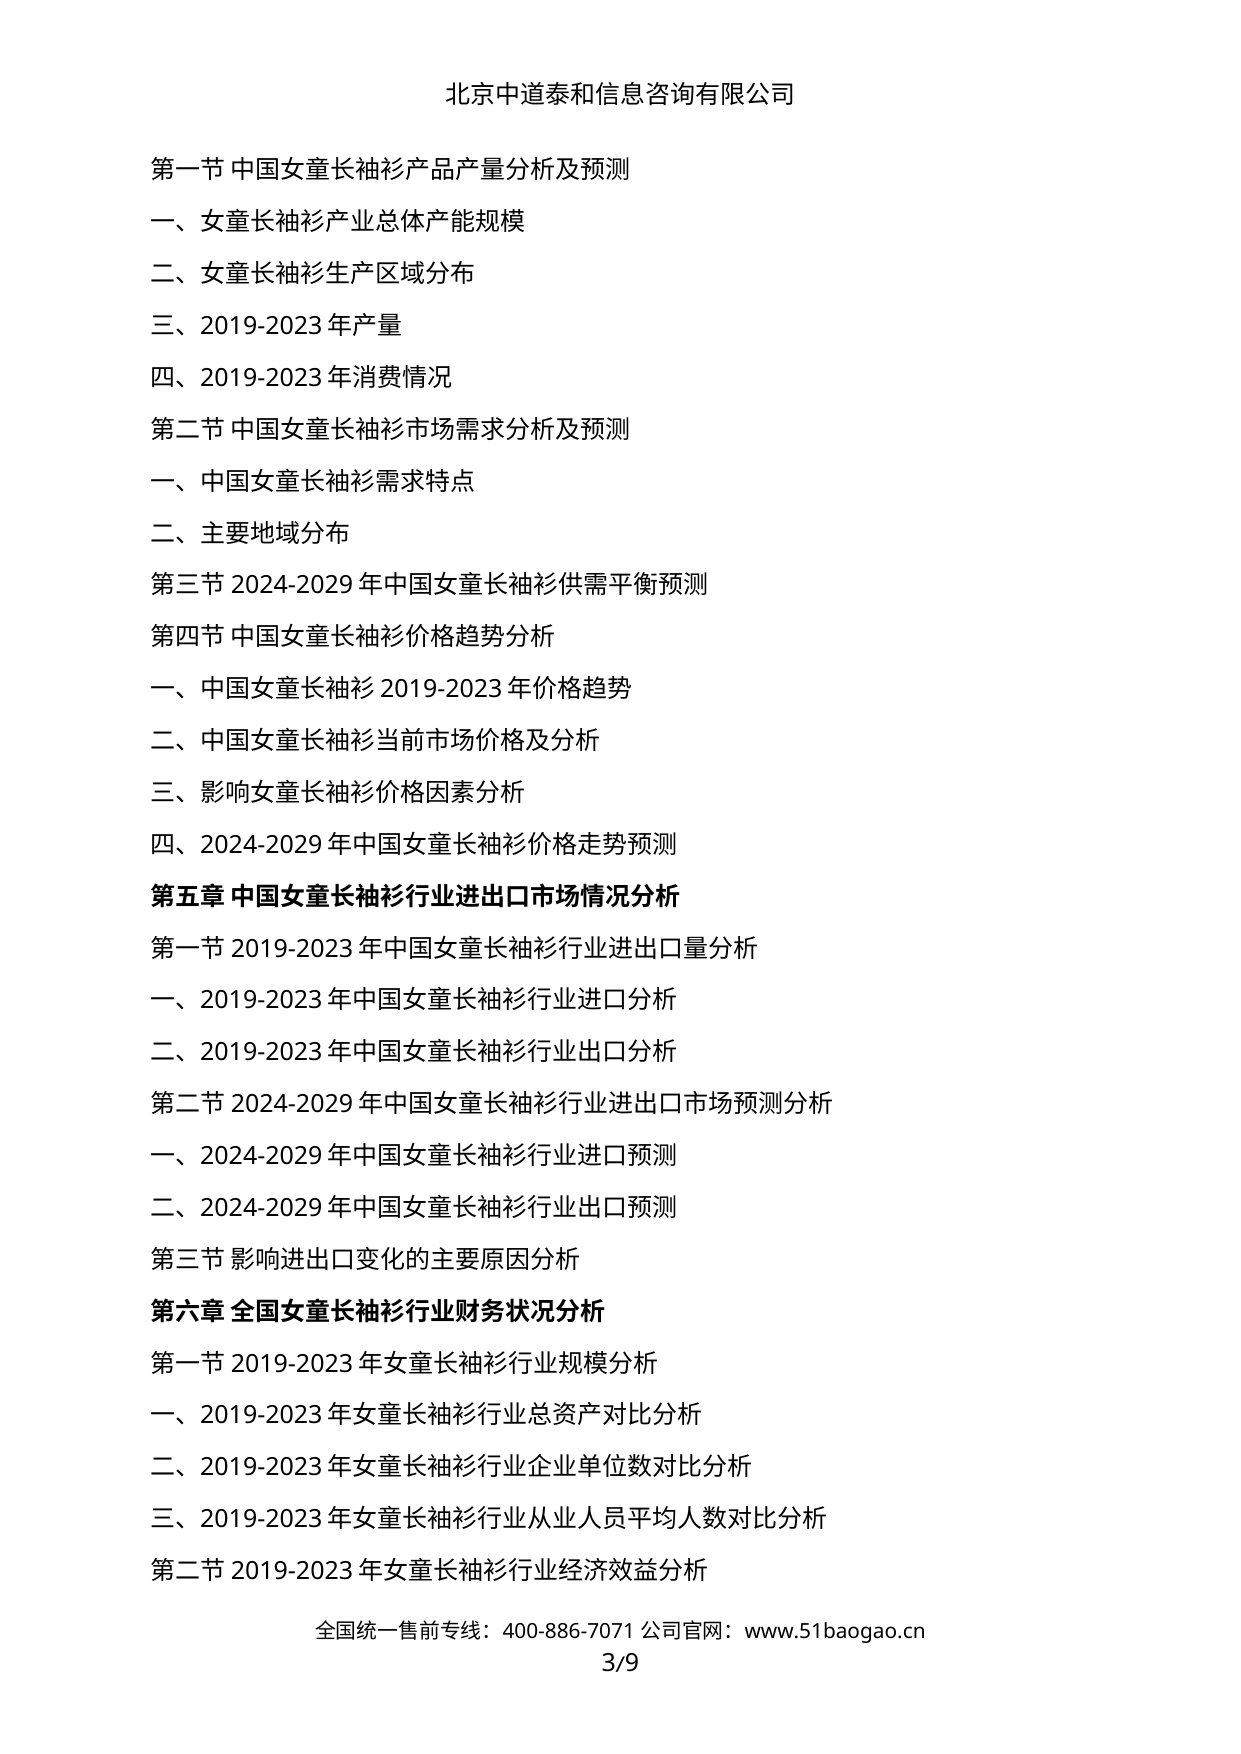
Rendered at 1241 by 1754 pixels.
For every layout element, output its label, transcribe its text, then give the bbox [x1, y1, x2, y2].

text 四、2019-2023年消费情况 [150, 357, 1090, 394]
text 一、中国女童长袖衫2019-2023年价格趋势 [150, 669, 1090, 705]
text 第六章 全国女童长袖衫行业财务状况分析 [150, 1291, 1090, 1327]
text 二、2024-2029年中国女童长袖衫行业出口预测 [150, 1187, 1090, 1224]
text 第二节 2024-2029年中国女童长袖衫行业进出口市场预测分析 [150, 1084, 1090, 1120]
text 第三节 影响进出口变化的主要原因分析 [150, 1239, 1090, 1276]
text 二、主要地域分布 [150, 513, 1090, 549]
text 一、2019-2023年女童长袖衫行业总资产对比分析 [150, 1395, 1090, 1431]
text 二、2019-2023年女童长袖衫行业企业单位数对比分析 [150, 1447, 1090, 1483]
text 四、2024-2029年中国女童长袖衫价格走势预测 [150, 824, 1090, 861]
text 一、中国女童长袖衫需求特点 [150, 461, 1090, 497]
text 第一节 2019-2023年中国女童长袖衫行业进出口量分析 [150, 928, 1090, 964]
text 三、2019-2023年女童长袖衫行业从业人员平均人数对比分析 [150, 1499, 1090, 1535]
text 二、女童长袖衫生产区域分布 [150, 254, 1090, 290]
text 一、2019-2023年中国女童长袖衫行业进口分析 [150, 980, 1090, 1016]
text 第四节 中国女童长袖衫价格趋势分析 [150, 617, 1090, 653]
text 第五章 中国女童长袖衫行业进出口市场情况分析 [150, 876, 1090, 912]
text 三、2019-2023年产量 [150, 306, 1090, 342]
text 第三节 2024-2029年中国女童长袖衫供需平衡预测 [150, 565, 1090, 601]
text 二、中国女童长袖衫当前市场价格及分析 [150, 721, 1090, 757]
text 第一节 2019-2023年女童长袖衫行业规模分析 [150, 1343, 1090, 1379]
text 第二节 中国女童长袖衫市场需求分析及预测 [150, 409, 1090, 446]
text 二、2019-2023年中国女童长袖衫行业出口分析 [150, 1032, 1090, 1068]
text 一、2024-2029年中国女童长袖衫行业进口预测 [150, 1136, 1090, 1172]
text 一、女童长袖衫产业总体产能规模 [150, 202, 1090, 238]
text 三、影响女童长袖衫价格因素分析 [150, 772, 1090, 809]
text 第一节 中国女童长袖衫产品产量分析及预测 [150, 150, 1090, 186]
text 第二节 2019-2023年女童长袖衫行业经济效益分析 [150, 1551, 1090, 1587]
